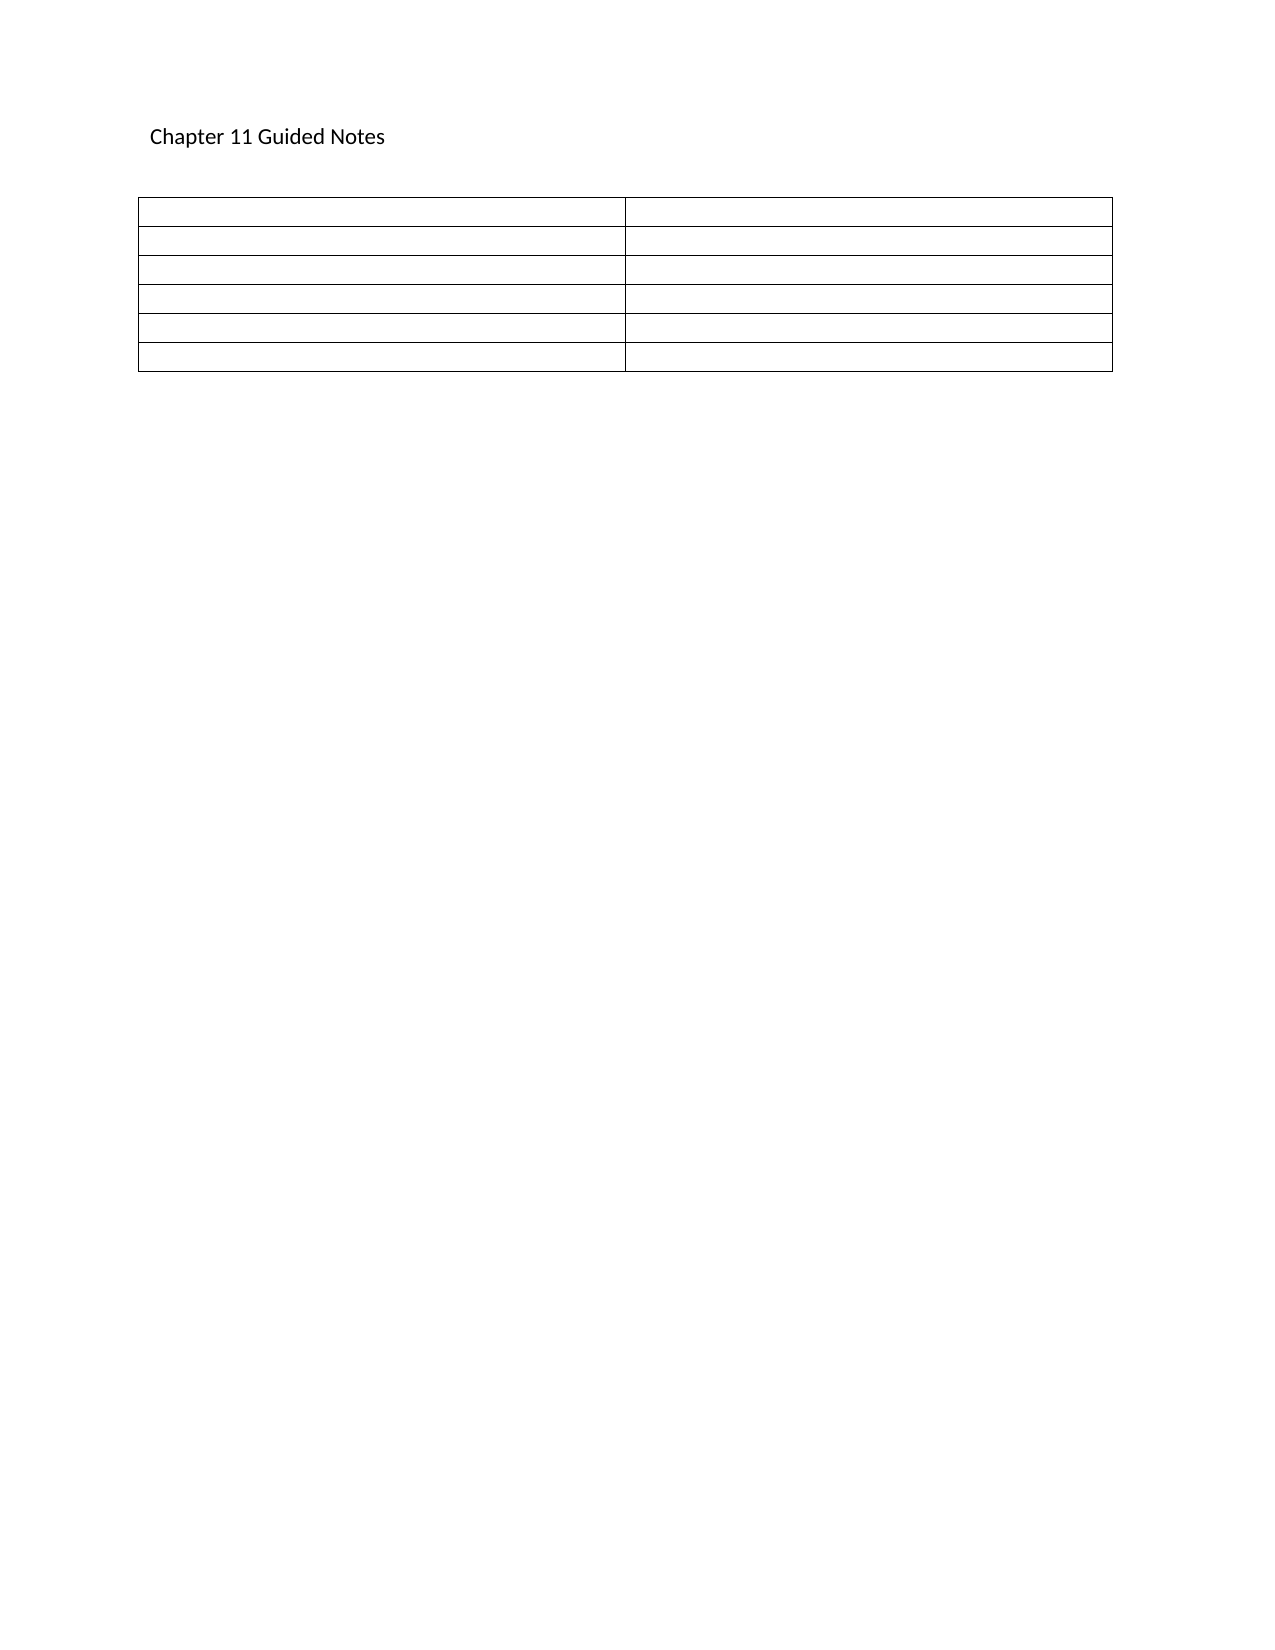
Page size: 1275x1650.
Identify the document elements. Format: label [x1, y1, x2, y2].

table_cell [626, 256, 1112, 284]
table_cell [626, 314, 1112, 342]
table_cell [139, 314, 625, 342]
table_cell [626, 343, 1112, 371]
table_cell [139, 256, 625, 284]
table_cell [139, 285, 625, 313]
table_cell [139, 198, 625, 226]
table_cell [626, 198, 1112, 226]
table_cell [139, 227, 625, 255]
table_cell [139, 343, 625, 371]
table_cell [626, 285, 1112, 313]
table_cell [626, 227, 1112, 255]
